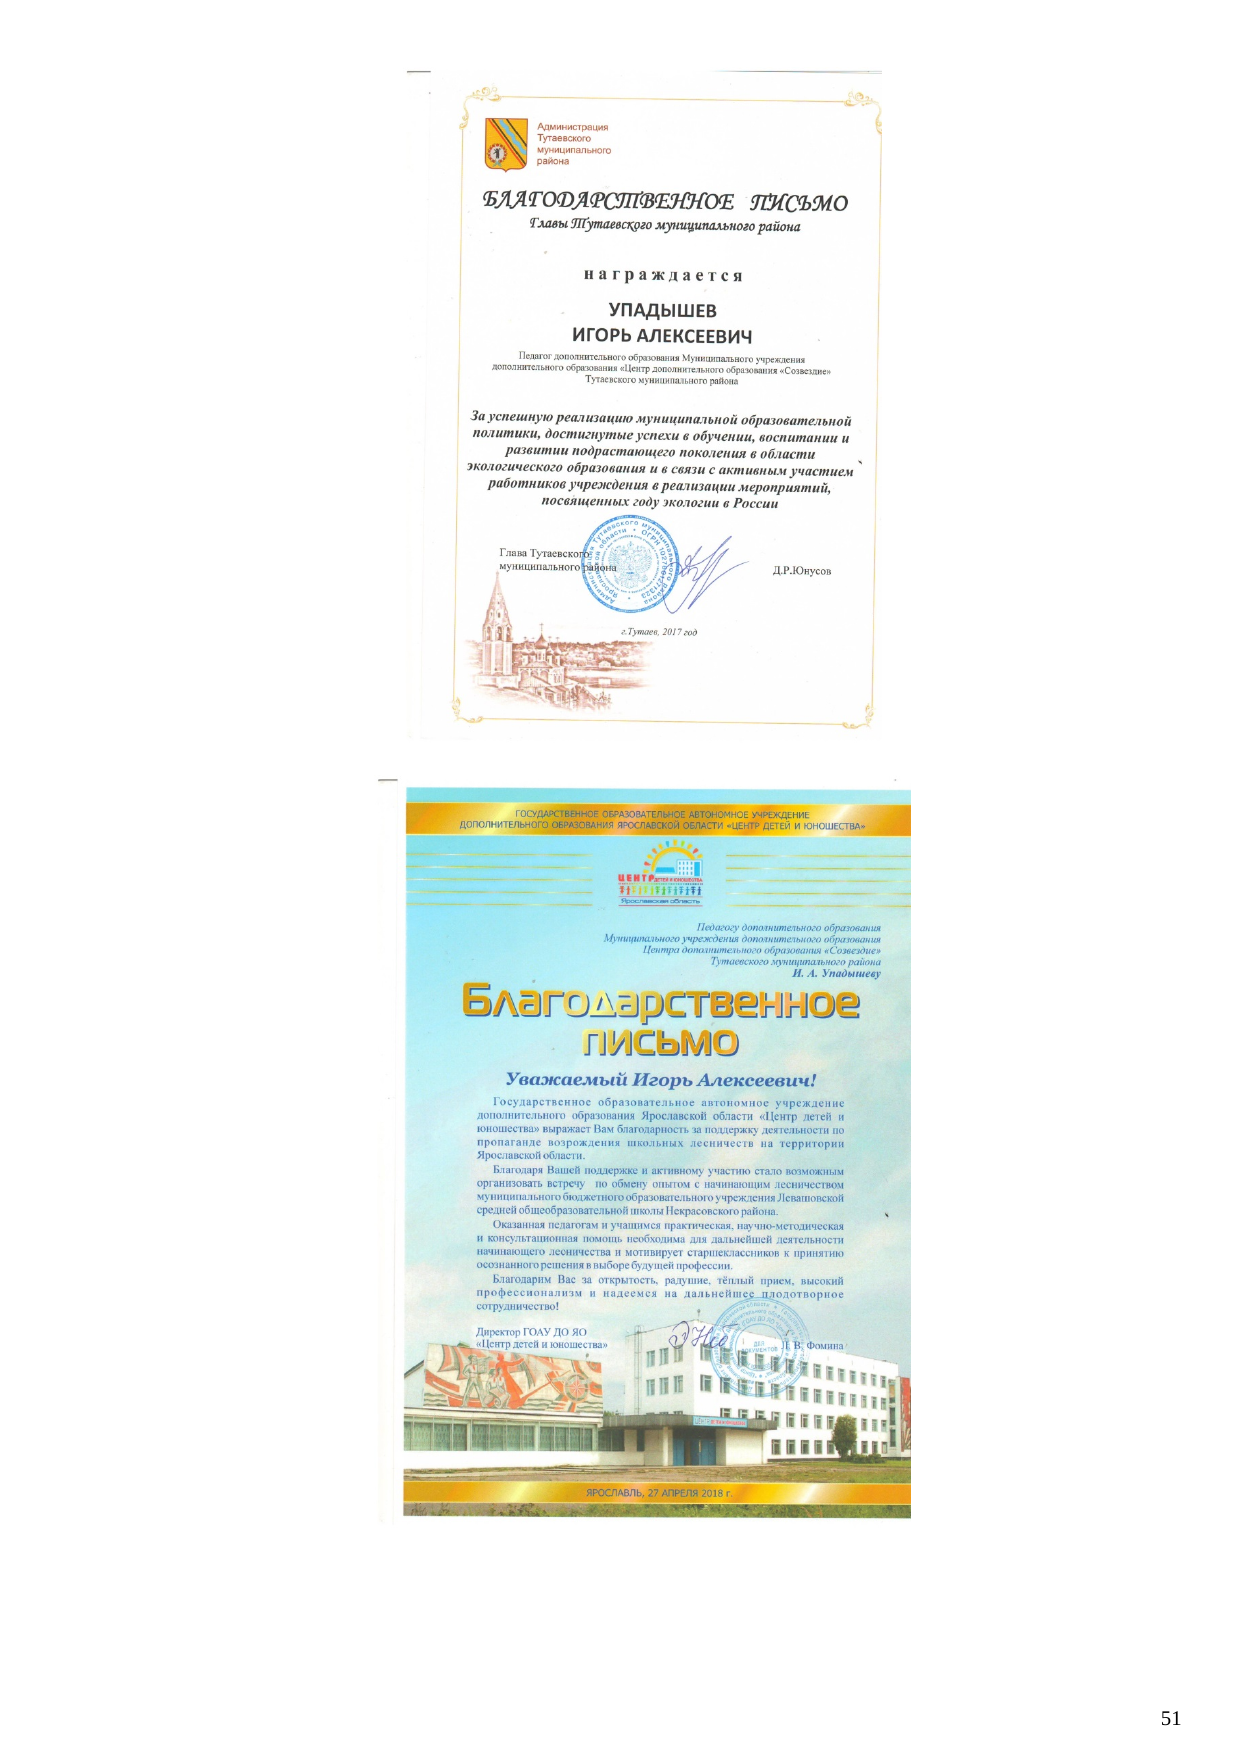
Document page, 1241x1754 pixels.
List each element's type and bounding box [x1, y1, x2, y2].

picture [403, 67, 882, 743]
picture [374, 775, 911, 1528]
